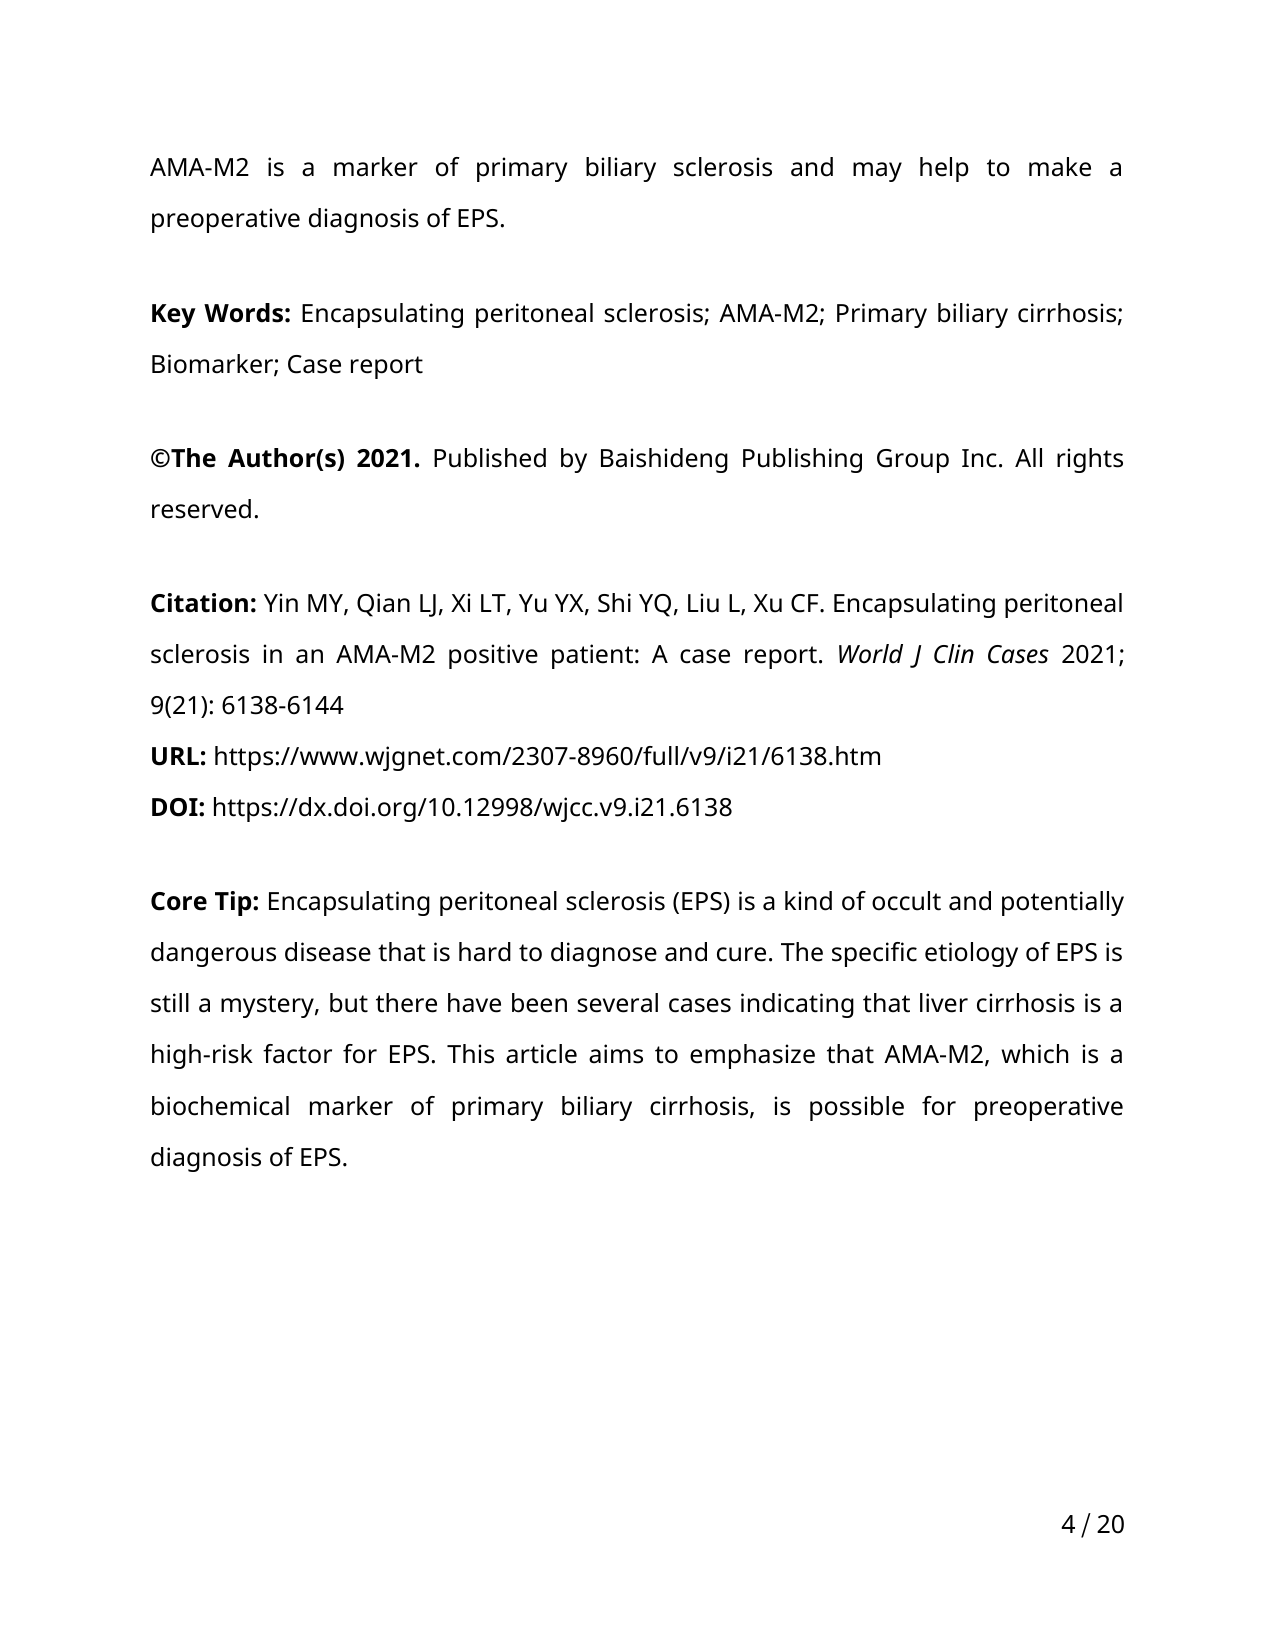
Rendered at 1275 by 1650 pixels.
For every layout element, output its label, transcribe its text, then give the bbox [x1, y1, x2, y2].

text Core Tip: Encapsulating peritoneal sclerosis (EPS) is a kind of occult and potentially dangerous disease that is hard to diagnose and cure. The specific etiology of EPS is still a mystery, but there have been several cases indicating that liver cirrhosis is a high-risk factor for EPS. This article aims to emphasize that AMA-M2, which is a biochemical marker of primary biliary cirrhosis, is possible for preoperative diagnosis of EPS. [150, 884, 1125, 1173]
text URL: https://www.wjgnet.com/2307-8960/full/v9/i21/6138.htm [150, 739, 1125, 773]
text Citation: Yin MY, Qian LJ, Xi LT, Yu YX, Shi YQ, Liu L, Xu CF. Encapsulating peritoneal sclerosis in an AMA-M2 positive patient: A case report. World J Clin Cases 2021; 9(21): 6138-6144 [150, 586, 1125, 722]
text ©The Author(s) 2021. Published by Baishideng Publishing Group Inc. All rights reserved. [150, 440, 1125, 526]
text AMA-M2 is a marker of primary biliary sclerosis and may help to make a preoperative diagnosis of EPS. [150, 150, 1125, 235]
text Key Words: Encapsulating peritoneal sclerosis; AMA-M2; Primary biliary cirrhosis; Biomarker; Case report [150, 295, 1125, 380]
text DOI: https://dx.doi.org/10.12998/wjcc.v9.i21.6138 [150, 790, 1125, 824]
